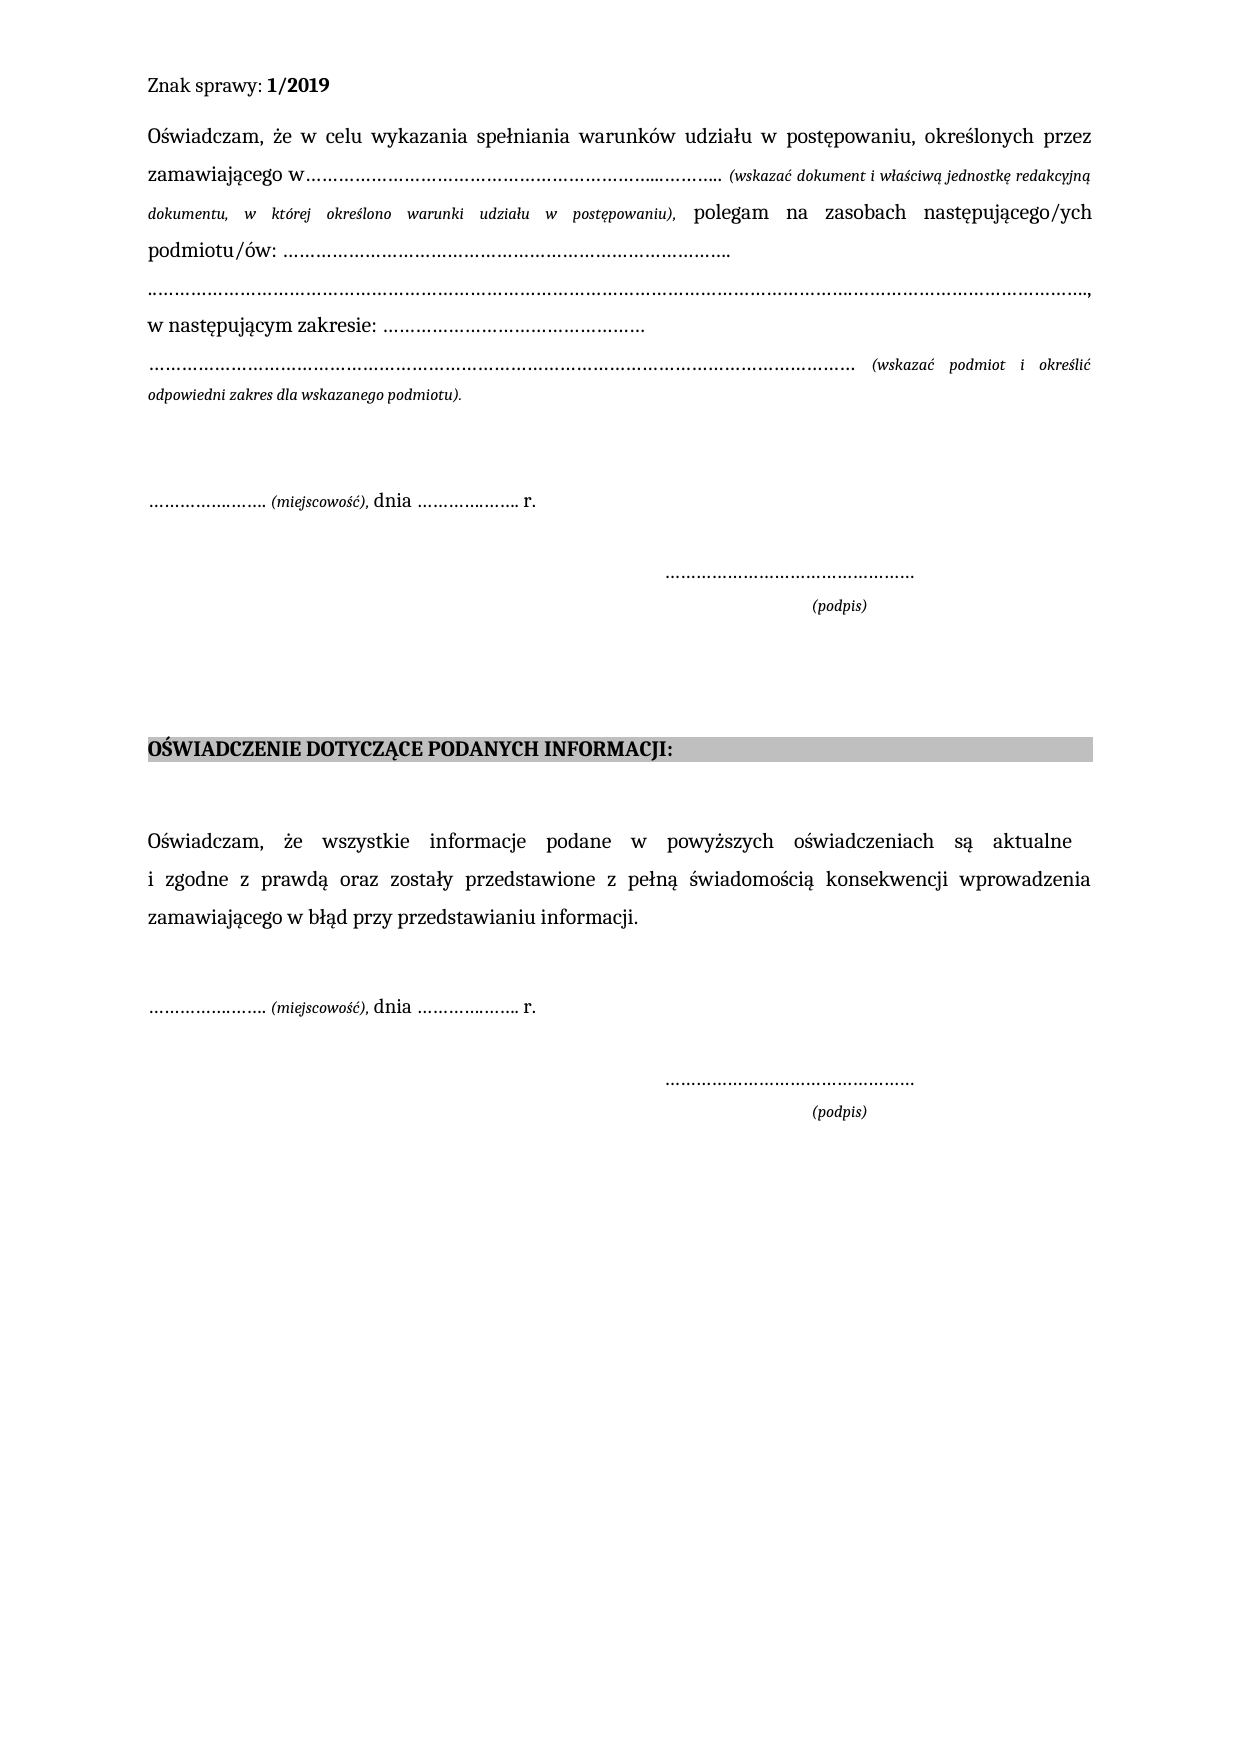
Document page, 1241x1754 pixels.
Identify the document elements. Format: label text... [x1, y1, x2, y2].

text ………………………………………… [148, 1067, 1093, 1091]
text Oświadczam, że w celu wykazania spełniania warunków udziału w postępowaniu, określonych przez zamawiającego w………………………………………………………...……….. (wskazać dokument i właściwą jednostkę redakcyjną dokumentu, w której określono warunki udziału w postępowaniu), polegam na zasobach następującego/ych podmiotu/ów: ………………………………………………………………………. [148, 124, 1093, 263]
text OŚWIADCZENIE DOTYCZĄCE PODANYCH INFORMACJI: [148, 737, 1093, 762]
text …………….……. (miejscowość), dnia ………….……. r. [148, 995, 1093, 1019]
text (podpis) [738, 1103, 1093, 1122]
text …………….……. (miejscowość), dnia ………….……. r. [148, 488, 1093, 512]
text ………………………………………………………………………………………………………………… (wskazać podmiot i określić odpowiedni zakres dla wskazanego podmiotu). [148, 351, 1093, 405]
text Oświadczam, że wszystkie informacje podane w powyższych oświadczeniach są aktualne i zgodne z prawdą oraz zostały przedstawione z pełną świadomością konsekwencji wprowadzenia zamawiającego w błąd przy przedstawianiu informacji. [148, 829, 1093, 930]
text ………………………………………… [148, 560, 1093, 584]
text ..……………………………………………………………………………………………………………….……………………………………., w następującym zakresie: ………………………………………… [148, 275, 1093, 338]
text (podpis) [738, 596, 1093, 615]
